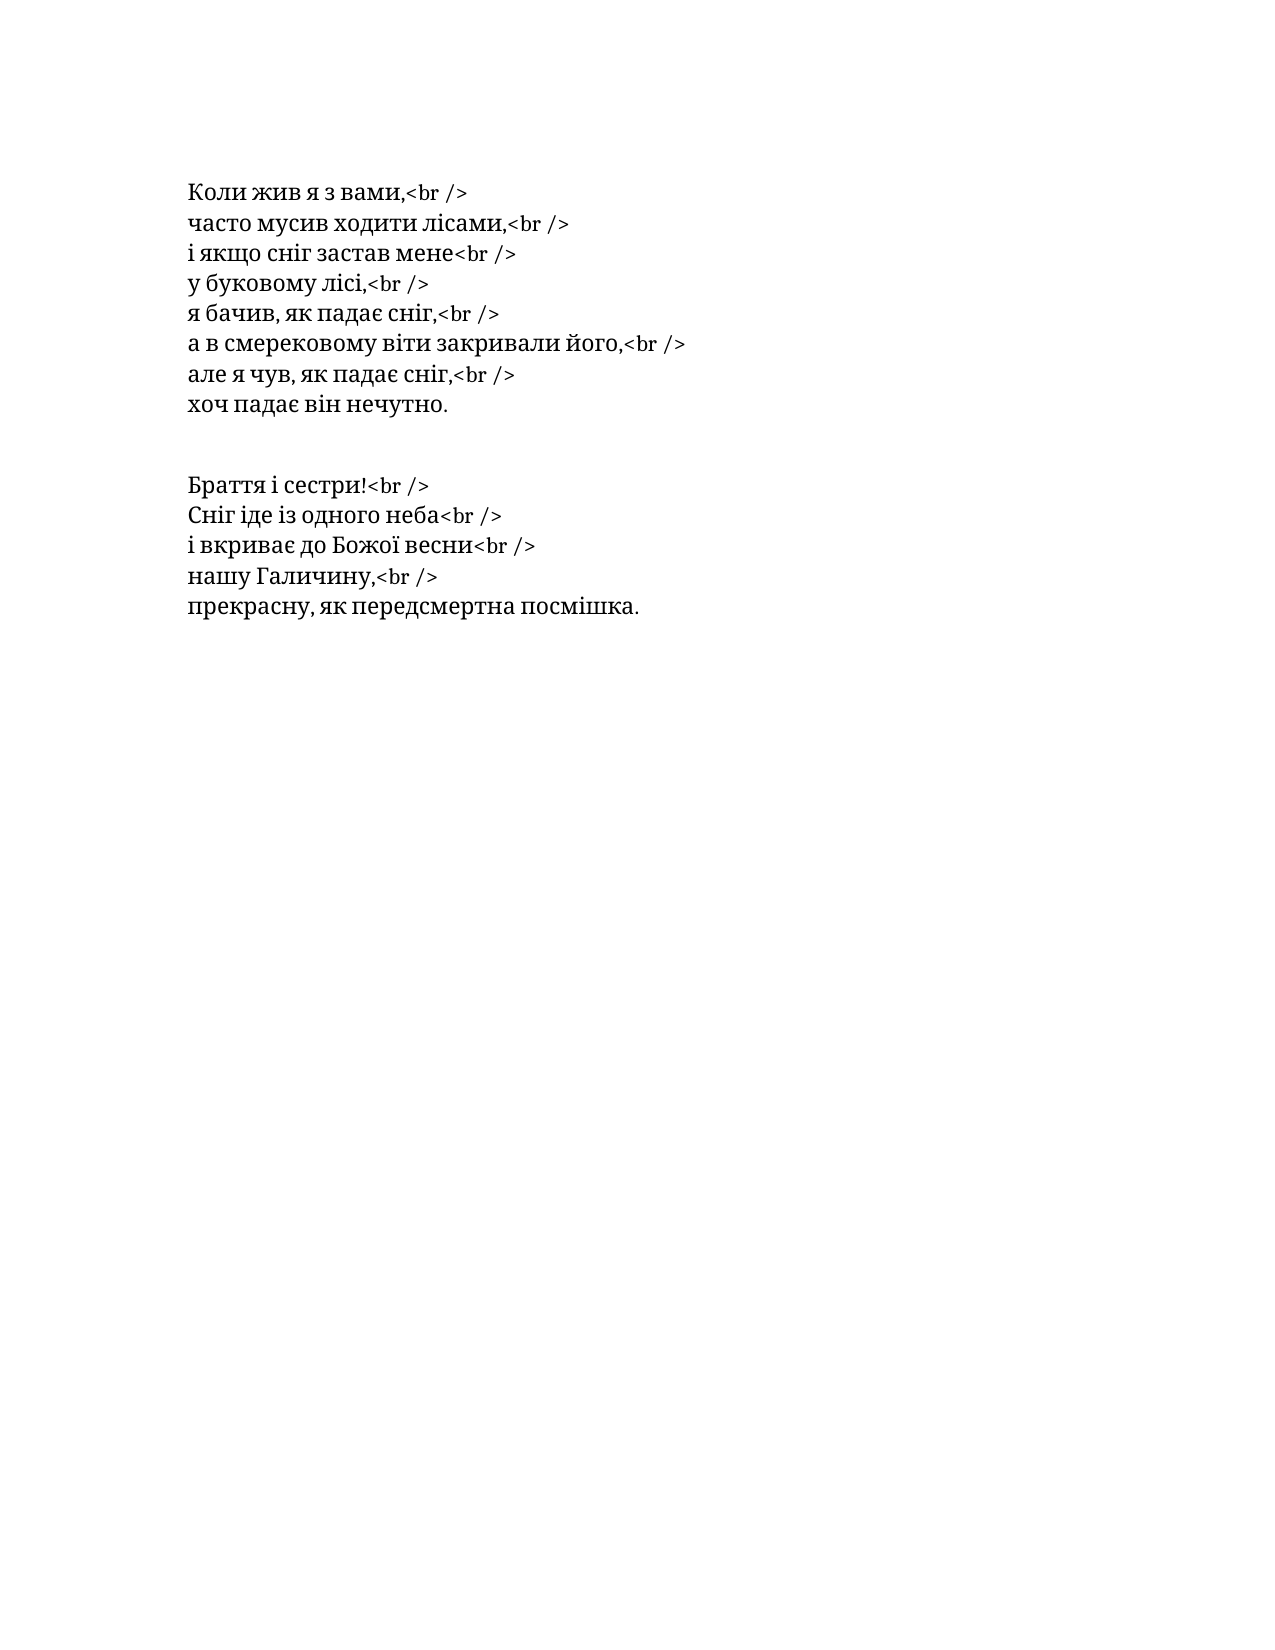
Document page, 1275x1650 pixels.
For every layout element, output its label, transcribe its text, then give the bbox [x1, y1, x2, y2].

text Браття і сестри!<br /> Сніг іде із одного неба<br /> і вкриває до Божої весни<br /> нашу Галичину,<br /> прекрасну, як передсмертна посмішка. [187, 443, 1087, 650]
text Коли жив я з вами,<br /> часто мусив ходити лісами,<br /> і якщо сніг застав мене<br /> у буковому лісі,<br /> я бачив, як падає сніг,<br /> а в смерековому віти закривали його,<br /> але я чув, як падає сніг,<br /> хоч падає він нечутно. [187, 150, 1087, 418]
